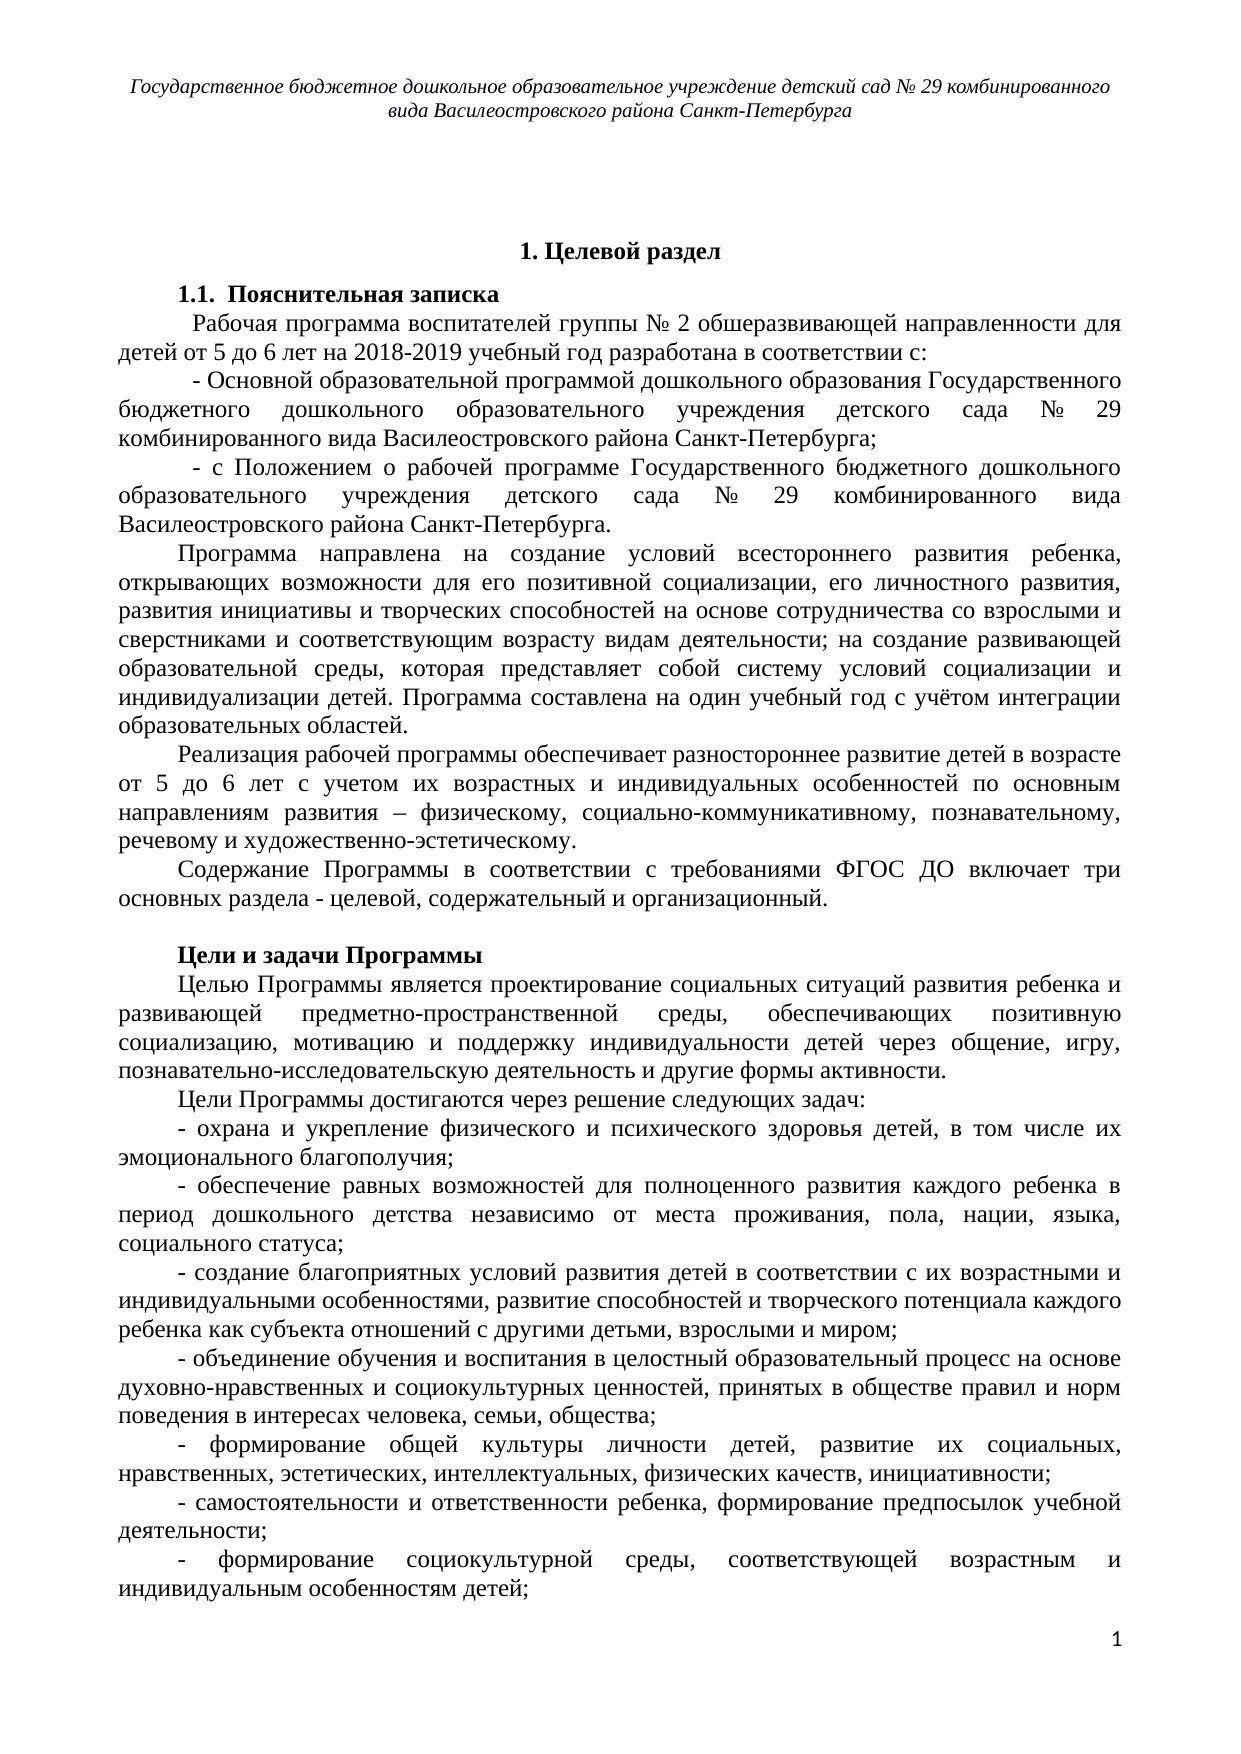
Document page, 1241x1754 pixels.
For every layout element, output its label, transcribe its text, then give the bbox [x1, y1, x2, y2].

text - обеспечение равных возможностей для полноценного развития каждого ребенка в период дошкольного детства независимо от места проживания, пола, нации, языка, социального статуса; [118, 1171, 1122, 1257]
text - создание благоприятных условий развития детей в соответствии с их возрастными и индивидуальными особенностями, развитие способностей и творческого потенциала каждого ребенка как субъекта отношений с другими детьми, взрослыми и миром; [118, 1257, 1122, 1343]
text - объединение обучения и воспитания в целостный образовательный процесс на основе духовно-нравственных и социокультурных ценностей, принятых в обществе правил и норм поведения в интересах человека, семьи, общества; [118, 1343, 1122, 1429]
text Целью Программы является проектирование социальных ситуаций развития ребенка и развивающей предметно-пространственной среды, обеспечивающих позитивную социализацию, мотивацию и поддержку индивидуальности детей через общение, игру, познавательно-исследовательскую деятельность и другие формы активности. [118, 969, 1122, 1084]
text - самостоятельности и ответственности ребенка, формирование предпосылок учебной деятельности; [118, 1487, 1122, 1544]
text - формирование социокультурной среды, соответствующей возрастным и индивидуальным особенностям детей; [118, 1544, 1122, 1602]
text Реализация рабочей программы обеспечивает разностороннее развитие детей в возрасте от 5 до 6 лет с учетом их возрастных и индивидуальных особенностей по основным направлениям развития – физическому, социально-коммуникативному, познавательному, речевому и художественно-эстетическому. [118, 739, 1122, 854]
text - охрана и укрепление физического и психического здоровья детей, в том числе их эмоционального благополучия; [118, 1113, 1122, 1171]
text - Основной образовательной программой дошкольного образования Государственного бюджетного дошкольного образовательного учреждения детского сада № 29 комбинированного вида Василеостровского района Санкт-Петербурга; [118, 366, 1122, 452]
text Рабочая программа воспитателей группы № 2 обшеразвивающей направленности для детей от 5 до 6 лет на 2018-2019 учебный год разработана в соответствии с: [118, 308, 1122, 366]
text Цели Программы достигаются через решение следующих задач: [118, 1084, 1122, 1113]
text 1.1. Пояснительная записка [118, 279, 1122, 308]
text Программа направлена на создание условий всестороннего развития ребенка, открывающих возможности для его позитивной социализации, его личностного развития, развития инициативы и творческих способностей на основе сотрудничества со взрослыми и сверстниками и соответствующим возрасту видам деятельности; на создание развивающей образовательной среды, которая представляет собой систему условий социализации и индивидуализации детей. Программа составлена на один учебный год с учётом интеграции образовательных областей. [118, 538, 1122, 739]
text - с Положением о рабочей программе Государственного бюджетного дошкольного образовательного учреждения детского сада № 29 комбинированного вида Василеостровского района Санкт-Петербурга. [118, 452, 1122, 538]
text Содержание Программы в соответствии с требованиями ФГОС ДО включает три основных раздела - целевой, содержательный и организационный. [118, 854, 1122, 912]
text - формирование общей культуры личности детей, развитие их социальных, нравственных, эстетических, интеллектуальных, физических качеств, инициативности; [118, 1429, 1122, 1487]
text 1. Целевой раздел [118, 236, 1122, 265]
text Цели и задачи Программы [177, 941, 1122, 969]
